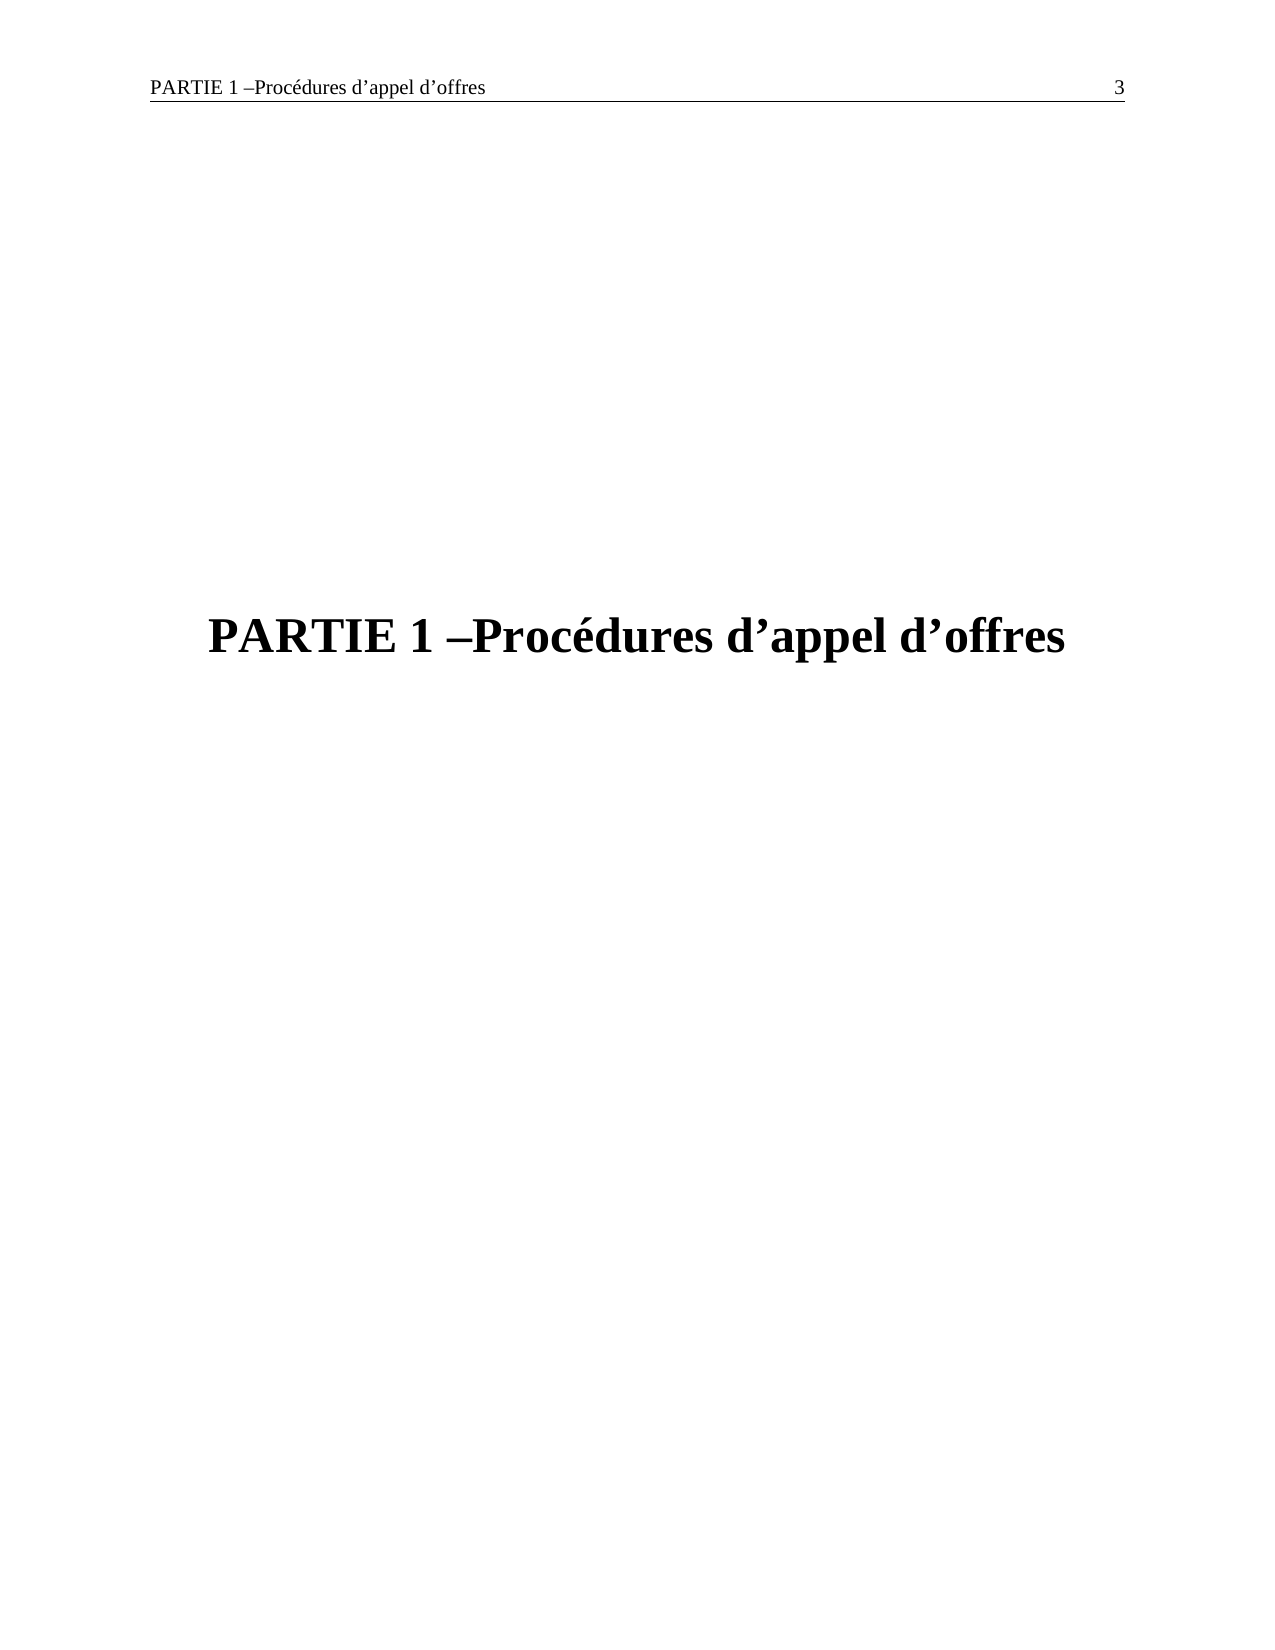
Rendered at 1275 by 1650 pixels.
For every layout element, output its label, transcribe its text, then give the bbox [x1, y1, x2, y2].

text PARTIE 1 –Procédures d’appel d’offres [150, 606, 1125, 664]
